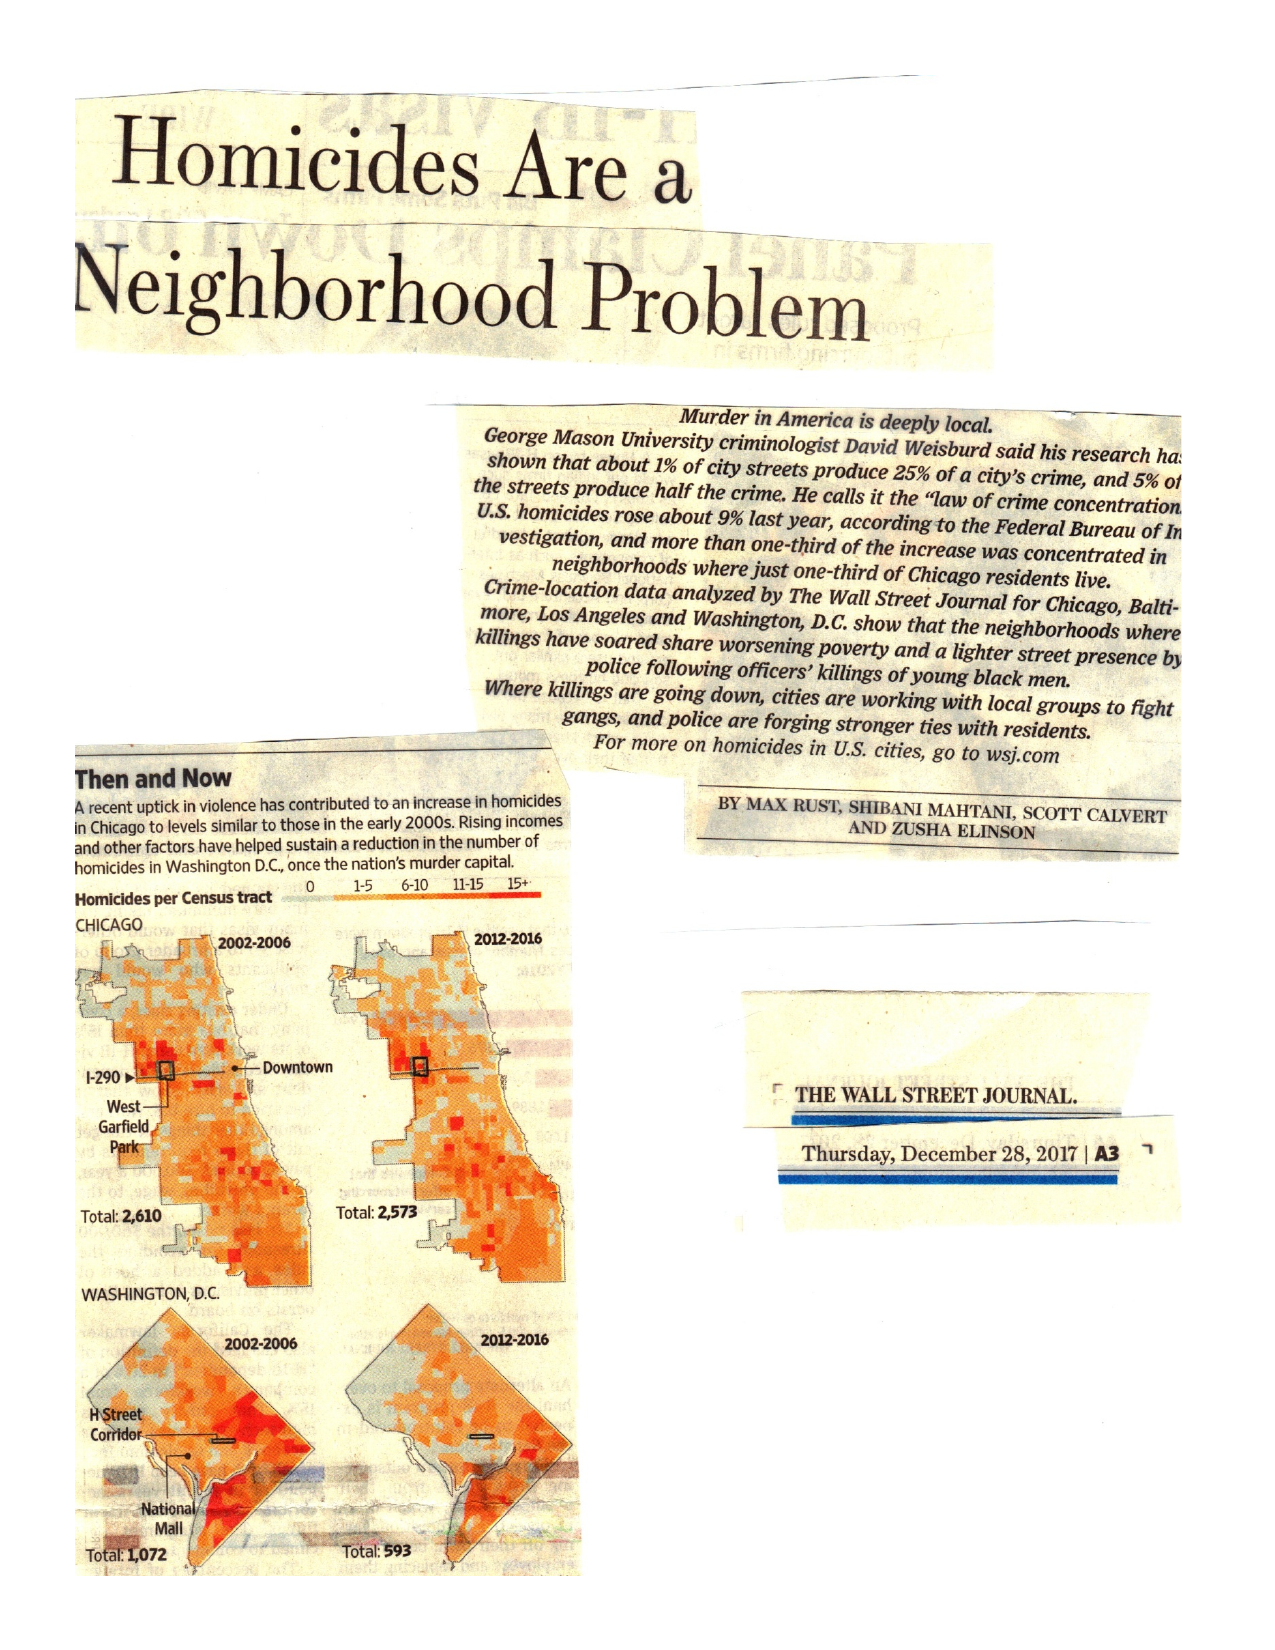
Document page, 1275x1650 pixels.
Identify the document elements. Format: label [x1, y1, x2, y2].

picture [75, 75, 1182, 1576]
